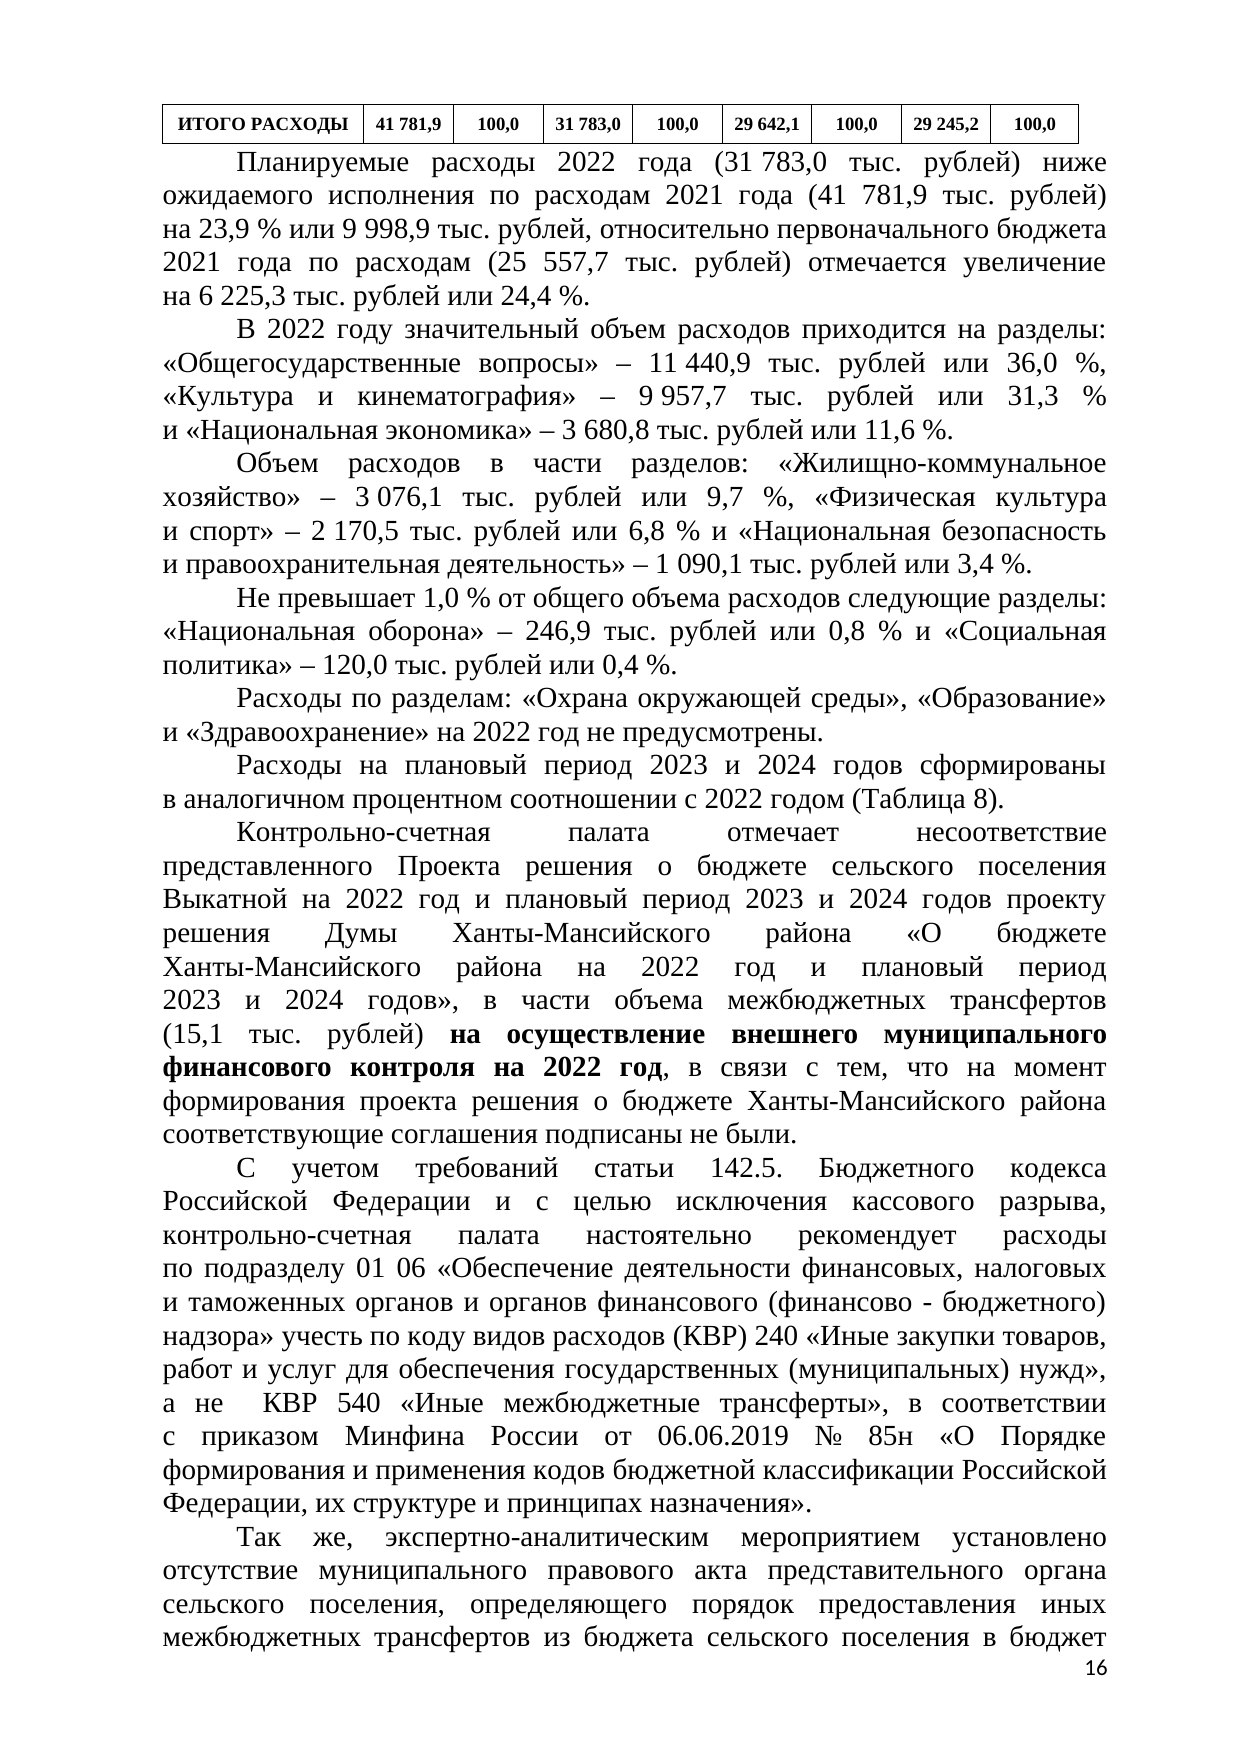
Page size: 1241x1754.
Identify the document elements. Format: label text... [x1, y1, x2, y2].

text Расходы по разделам: «Охрана окружающей среды», «Образование» и «Здравоохранение» на 2022 год не предусмотрены. [162, 680, 1107, 747]
table_cell 100,0 [454, 105, 543, 143]
text Планируемые расходы 2022 года (31 783,0 тыс. рублей) ниже ожидаемого исполнения по расходам 2021 года (41 781,9 тыс. рублей) на 23,9 % или 9 998,9 тыс. рублей, относительно первоначального бюджета 2021 года по расходам (25 557,7 тыс. рублей) отмечается увеличение на 6 225,3 тыс. рублей или 24,4 %. [162, 144, 1107, 311]
text С учетом требований статьи 142.5. Бюджетного кодекса Российской Федерации и с целью исключения кассового разрыва, контрольно-счетная палата настоятельно рекомендует расходы по подразделу 01 06 «Обеспечение деятельности финансовых, налоговых и таможенных органов и органов финансового (финансово - бюджетного) надзора» учесть по коду видов расходов (КВР) 240 «Иные закупки товаров, работ и услуг для обеспечения государственных (муниципальных) нужд», а не КВР 540 «Иные межбюджетные трансферты», в соответствии с приказом Минфина России от 06.06.2019 № 85н «О Порядке формирования и применения кодов бюджетной классификации Российской Федерации, их структуре и принципах назначения». [162, 1150, 1107, 1519]
text Контрольно-счетная палата отмечает несоответствие представленного Проекта решения о бюджете сельского поселения Выкатной на 2022 год и плановый период 2023 и 2024 годов проекту решения Думы Ханты-Мансийского района «О бюджете Ханты-Мансийского района на 2022 год и плановый период 2023 и 2024 годов», в части объема межбюджетных трансфертов (15,1 тыс. рублей) на осуществление внешнего муниципального финансового контроля на 2022 год, в связи с тем, что на момент формирования проекта решения о бюджете Ханты-Мансийского района соответствующие соглашения подписаны не были. [162, 814, 1107, 1150]
table_cell 100,0 [812, 105, 901, 143]
table_cell 100,0 [633, 105, 722, 143]
text Объем расходов в части разделов: «Жилищно-коммунальное хозяйство» – 3 076,1 тыс. рублей или 9,7 %, «Физическая культура и спорт» – 2 170,5 тыс. рублей или 6,8 % и «Национальная безопасность и правоохранительная деятельность» – 1 090,1 тыс. рублей или 3,4 %. [162, 446, 1107, 580]
text В 2022 году значительный объем расходов приходится на разделы: «Общегосударственные вопросы» – 11 440,9 тыс. рублей или 36,0 %, «Культура и кинематография» – 9 957,7 тыс. рублей или 31,3 % и «Национальная экономика» – 3 680,8 тыс. рублей или 11,6 %. [162, 311, 1107, 446]
table_cell 41 781,9 [364, 105, 453, 143]
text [162, 1519, 1107, 1653]
table_cell 100,0 [991, 105, 1078, 143]
table_cell 31 783,0 [544, 105, 632, 143]
table_cell 29 245,2 [902, 105, 990, 143]
text Не превышает 1,0 % от общего объема расходов следующие разделы: «Национальная оборона» – 246,9 тыс. рублей или 0,8 % и «Социальная политика» – 120,0 тыс. рублей или 0,4 %. [162, 580, 1107, 680]
text Расходы на плановый период 2023 и 2024 годов сформированы в аналогичном процентном соотношении с 2022 годом (Таблица 8). [162, 747, 1107, 814]
table_cell 29 642,1 [723, 105, 811, 143]
table_cell ИТОГО РАСХОДЫ [163, 105, 363, 143]
